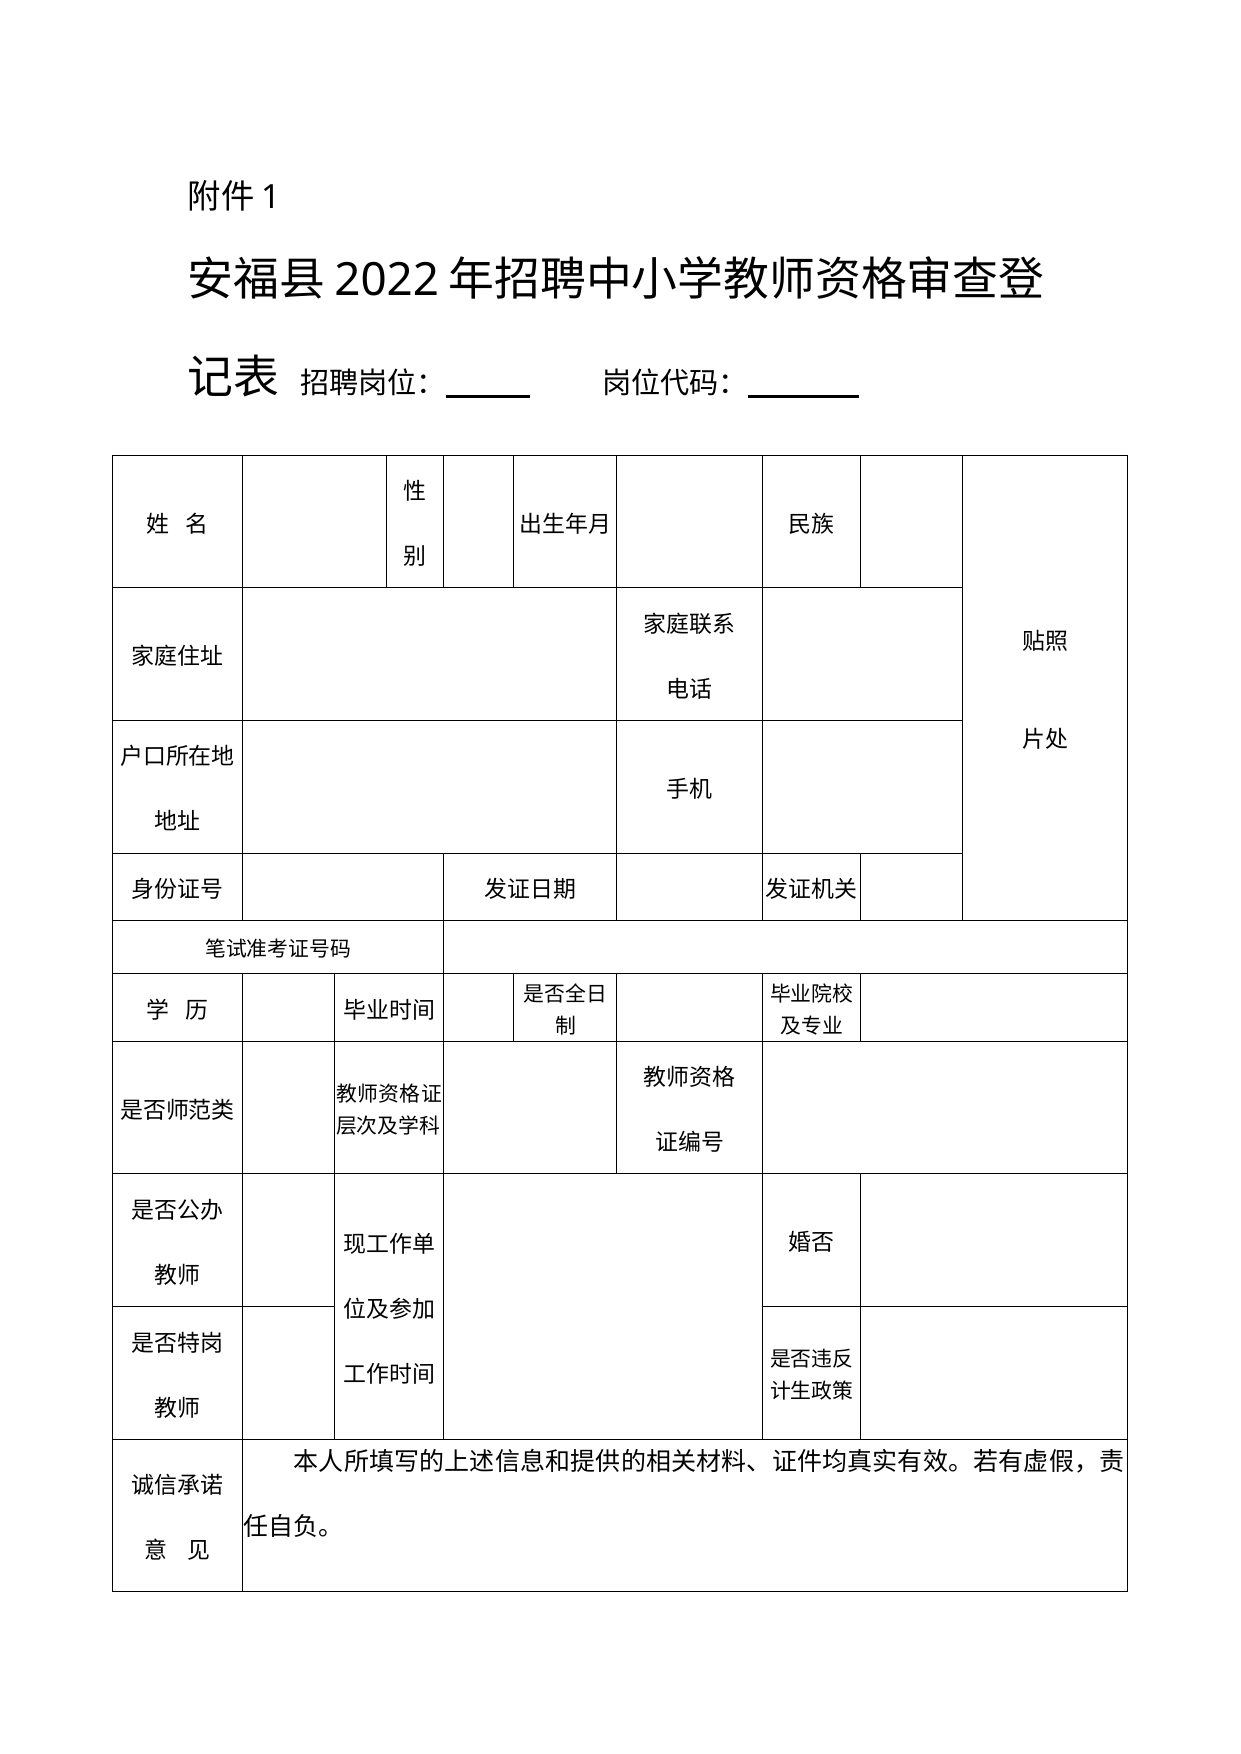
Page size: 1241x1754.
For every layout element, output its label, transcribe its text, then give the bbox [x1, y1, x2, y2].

table_cell [861, 974, 1127, 1041]
table_cell 是否违反计生政策 [763, 1307, 860, 1438]
table_header 民族 [763, 456, 860, 587]
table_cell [243, 1440, 1127, 1591]
table_cell [444, 1174, 762, 1438]
table_cell 家庭联系 电话 [617, 588, 762, 720]
table_cell 是否公办 教师 [113, 1174, 242, 1306]
table_cell [444, 921, 1127, 973]
table_cell 发证机关 [763, 854, 860, 920]
table_cell [861, 1174, 1127, 1306]
table_cell [243, 1307, 334, 1438]
table_cell [243, 1174, 334, 1306]
table_cell 发证日期 [444, 854, 616, 920]
table_cell 是否全日制 [514, 974, 616, 1041]
table_cell [861, 854, 962, 920]
table_header 出生年月 [514, 456, 616, 587]
table_cell 是否特岗 教师 [113, 1307, 242, 1438]
table_cell [617, 854, 762, 920]
table_cell 笔试准考证号码 [113, 921, 443, 973]
table_header [444, 456, 513, 587]
table_header [617, 456, 762, 587]
table_cell 手机 [617, 721, 762, 852]
table_header [243, 456, 386, 587]
table_cell [617, 974, 762, 1041]
table_cell 教师资格 证编号 [617, 1042, 762, 1173]
table_cell [243, 721, 616, 852]
table_cell [243, 974, 334, 1041]
table_header 性 别 [387, 456, 443, 587]
table_header [861, 456, 962, 587]
table_cell 户口所在地 地址 [113, 721, 242, 852]
table_cell 毕业院校及专业 [763, 974, 860, 1041]
table_cell [444, 1042, 616, 1173]
table_cell 诚信承诺 意 见 [113, 1440, 242, 1591]
table_cell [861, 1307, 1127, 1438]
text 安福县2022年招聘中小学教师资格审查登记表 招聘岗位： 岗位代码： [187, 227, 1053, 422]
table_cell [763, 588, 962, 720]
table_cell 毕业时间 [335, 974, 443, 1041]
table_cell [243, 588, 616, 720]
text 附件1 [187, 162, 1053, 227]
table_cell [444, 974, 513, 1041]
table_header 贴照 片处 [963, 456, 1127, 920]
table_cell [763, 721, 962, 852]
table_cell 是否师范类 [113, 1042, 242, 1173]
table_cell 婚否 [763, 1174, 860, 1306]
table_cell 教师资格证层次及学科 [335, 1042, 443, 1173]
table_cell [243, 1042, 334, 1173]
table_cell [763, 1042, 1127, 1173]
table_header 姓 名 [113, 456, 242, 587]
table_cell [243, 854, 443, 920]
table_cell 现工作单位及参加工作时间 [335, 1174, 443, 1438]
table_cell 家庭住址 [113, 588, 242, 720]
table_cell 学 历 [113, 974, 242, 1041]
table_cell 身份证号 [113, 854, 242, 920]
